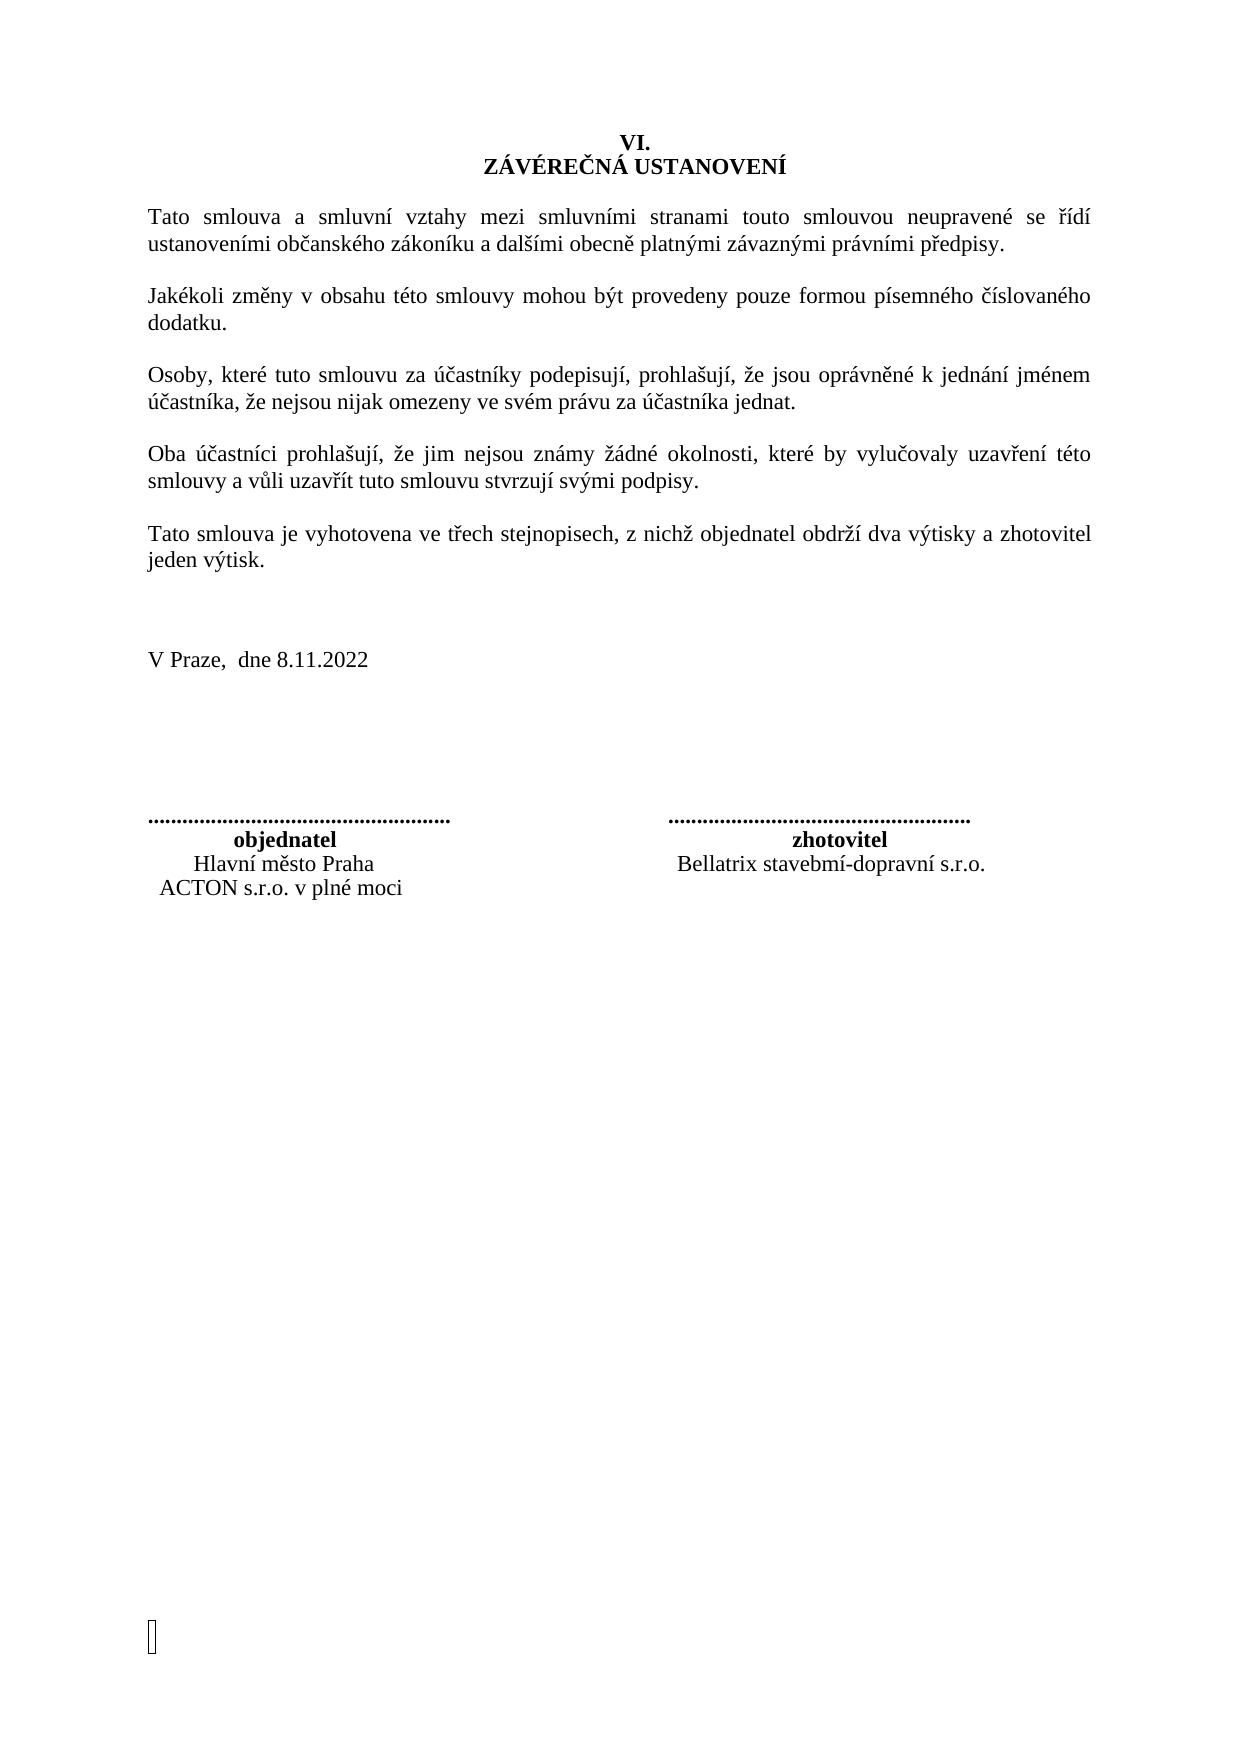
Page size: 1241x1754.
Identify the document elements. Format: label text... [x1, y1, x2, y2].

text objednatel zhotovitel [148, 828, 1122, 852]
text Tato smlouva a smluvní vztahy mezi smluvními stranami touto smlouvou neupravené se řídí ustanoveními občanského zákoníku a dalšími obecně platnými závaznými právními předpisy. [148, 203, 1093, 256]
text ..................................................... ..................................................... [148, 804, 1122, 828]
text VI. [148, 131, 1122, 155]
text Hlavní město Praha Bellatrix stavebmí-dopravní s.r.o. [148, 852, 1122, 876]
text Oba účastníci prohlašují, že jim nejsou známy žádné okolnosti, které by vylučovaly uzavření této smlouvy a vůli uzavřít tuto smlouvu stvrzují svými podpisy. [148, 441, 1093, 493]
text Tato smlouva je vyhotovena ve třech stejnopisech, z nichž objednatel obdrží dva výtisky a zhotovitel jeden výtisk. [148, 519, 1093, 572]
text V Praze, dne 8.11.2022 [148, 648, 1122, 672]
text Jakékoli změny v obsahu této smlouvy mohou být provedeny pouze formou písemného číslovaného dodatku. [148, 282, 1093, 335]
text ZÁVÉREČNÁ USTANOVENÍ [148, 155, 1122, 179]
text ACTON s.r.o. v plné moci [148, 876, 1122, 900]
text Osoby, které tuto smlouvu za účastníky podepisují, prohlašují, že jsou oprávněné k jednání jménem účastníka, že nejsou nijak omezeny ve svém právu za účastníka jednat. [148, 361, 1093, 414]
